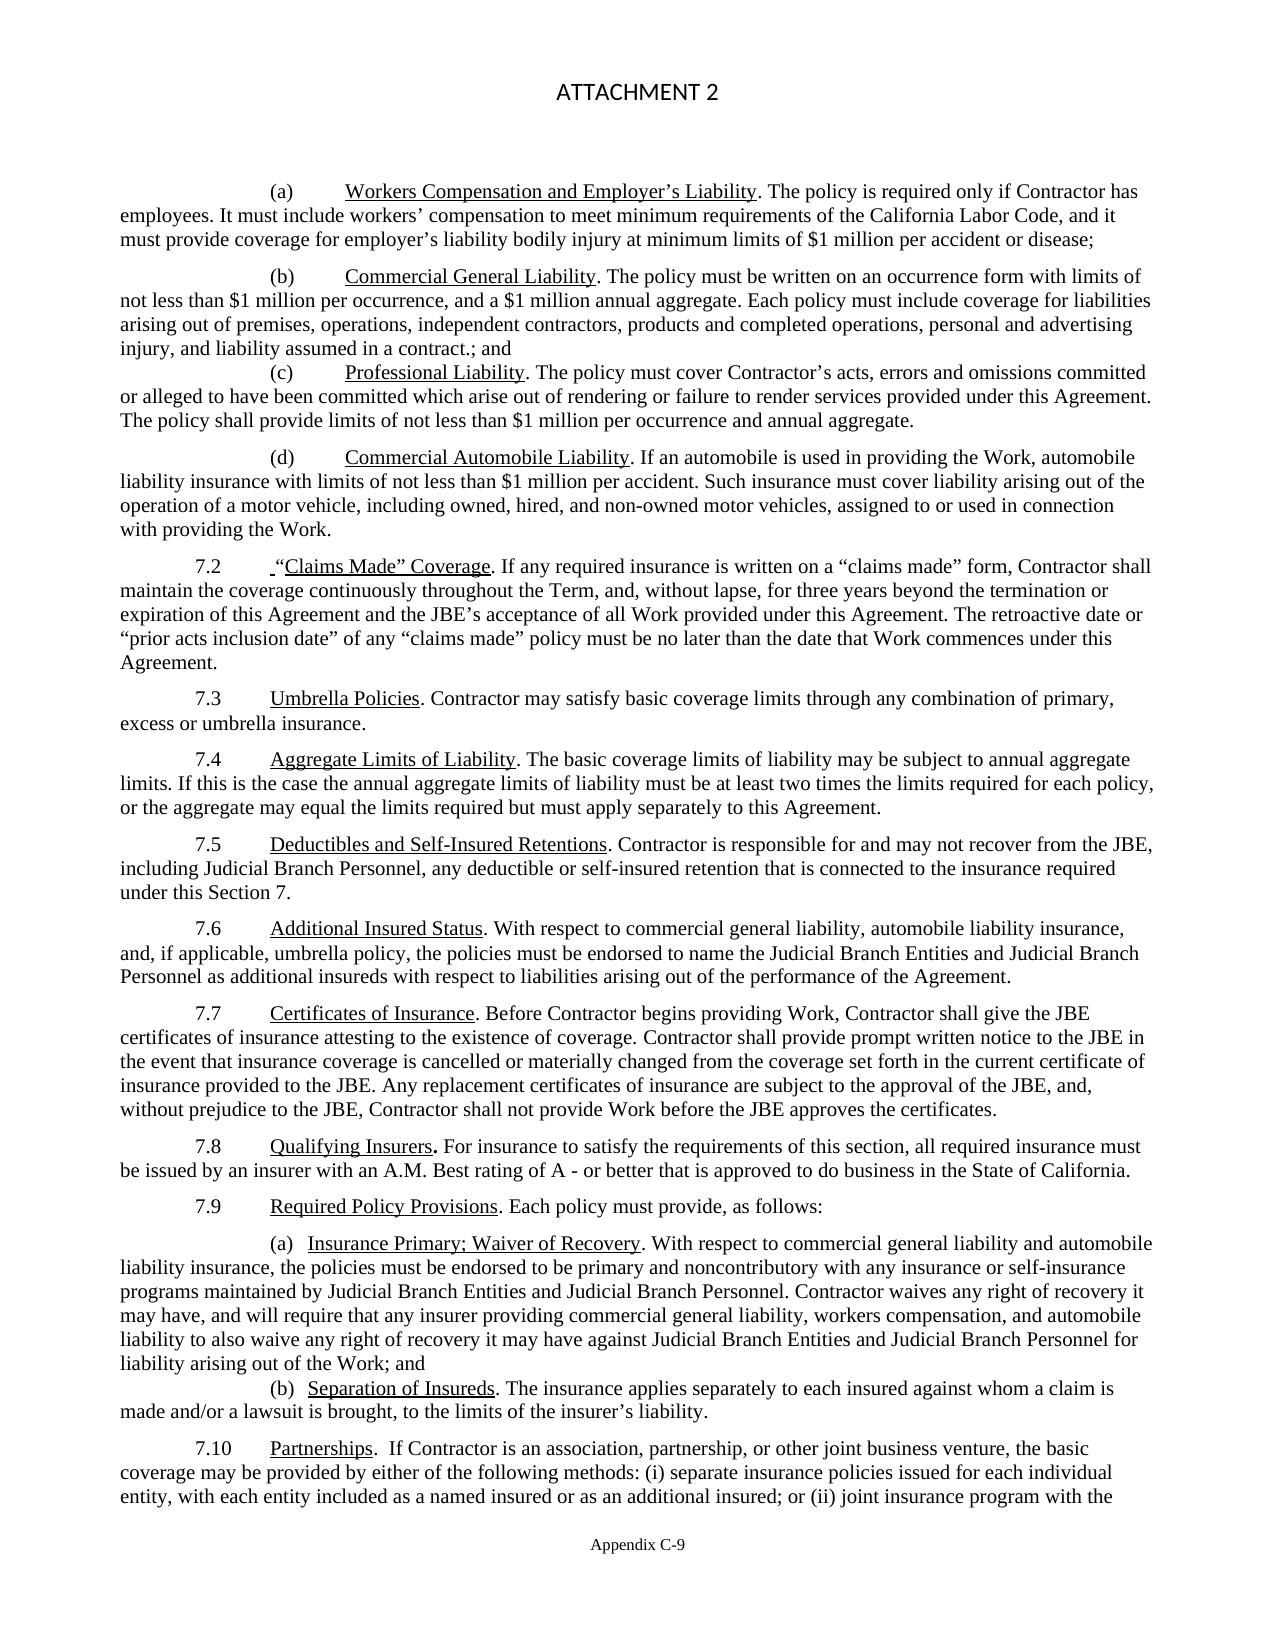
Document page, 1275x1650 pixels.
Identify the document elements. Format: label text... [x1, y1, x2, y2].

subtitle Commercial General Liability. The policy must be written on an occurrence form with limits of not less than $1 million per occurrence, and a $1 million annual aggregate. Each policy must include coverage for liabilities arising out of premises, operations, independent contractors, products and completed operations, personal and advertising injury, and liability assumed in a contract.; and [120, 264, 1155, 360]
subtitle Additional Insured Status. With respect to commercial general liability, automobile liability insurance, and, if applicable, umbrella policy, the policies must be endorsed to name the Judicial Branch Entities and Judicial Branch Personnel as additional insureds with respect to liabilities arising out of the performance of the Agreement. [120, 916, 1155, 988]
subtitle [120, 1436, 1155, 1508]
subtitle Umbrella Policies. Contractor may satisfy basic coverage limits through any combination of primary, excess or umbrella insurance. [120, 686, 1155, 734]
subtitle Qualifying Insurers. For insurance to satisfy the requirements of this section, all required insurance must be issued by an insurer with an A.M. Best rating of A - or better that is approved to do business in the State of California. [120, 1134, 1155, 1182]
subtitle (b) Separation of Insureds. The insurance applies separately to each insured against whom a claim is made and/or a lawsuit is brought, to the limits of the insurer’s liability. [120, 1375, 1155, 1423]
subtitle Aggregate Limits of Liability. The basic coverage limits of liability may be subject to annual aggregate limits. If this is the case the annual aggregate limits of liability must be at least two times the limits required for each policy, or the aggregate may equal the limits required but must apply separately to this Agreement. [120, 747, 1155, 819]
subtitle Workers Compensation and Employer’s Liability. The policy is required only if Contractor has employees. It must include workers’ compensation to meet minimum requirements of the California Labor Code, and it must provide coverage for employer’s liability bodily injury at minimum limits of $1 million per accident or disease; [120, 179, 1155, 251]
subtitle Required Policy Provisions. Each policy must provide, as follows: [120, 1194, 1155, 1218]
subtitle (a) Insurance Primary; Waiver of Recovery. With respect to commercial general liability and automobile liability insurance, the policies must be endorsed to be primary and noncontributory with any insurance or self-insurance programs maintained by Judicial Branch Entities and Judicial Branch Personnel. Contractor waives any right of recovery it may have, and will require that any insurer providing commercial general liability, workers compensation, and automobile liability to also waive any right of recovery it may have against Judicial Branch Entities and Judicial Branch Personnel for liability arising out of the Work; and [120, 1231, 1155, 1375]
subtitle Professional Liability. The policy must cover Contractor’s acts, errors and omissions committed or alleged to have been committed which arise out of rendering or failure to render services provided under this Agreement. The policy shall provide limits of not less than $1 million per occurrence and annual aggregate. [120, 360, 1155, 432]
subtitle “Claims Made” Coverage. If any required insurance is written on a “claims made” form, Contractor shall maintain the coverage continuously throughout the Term, and, without lapse, for three years beyond the termination or expiration of this Agreement and the JBE’s acceptance of all Work provided under this Agreement. The retroactive date or “prior acts inclusion date” of any “claims made” policy must be no later than the date that Work commences under this Agreement. [120, 553, 1155, 674]
subtitle Commercial Automobile Liability. If an automobile is used in providing the Work, automobile liability insurance with limits of not less than $1 million per accident. Such insurance must cover liability arising out of the operation of a motor vehicle, including owned, hired, and non-owned motor vehicles, assigned to or used in connection with providing the Work. [120, 445, 1155, 541]
subtitle Certificates of Insurance. Before Contractor begins providing Work, Contractor shall give the JBE certificates of insurance attesting to the existence of coverage. Contractor shall provide prompt written notice to the JBE in the event that insurance coverage is cancelled or materially changed from the coverage set forth in the current certificate of insurance provided to the JBE. Any replacement certificates of insurance are subject to the approval of the JBE, and, without prejudice to the JBE, Contractor shall not provide Work before the JBE approves the certificates. [120, 1001, 1155, 1121]
subtitle Deductibles and Self-Insured Retentions. Contractor is responsible for and may not recover from the JBE, including Judicial Branch Personnel, any deductible or self-insured retention that is connected to the insurance required under this Section 7. [120, 832, 1155, 904]
